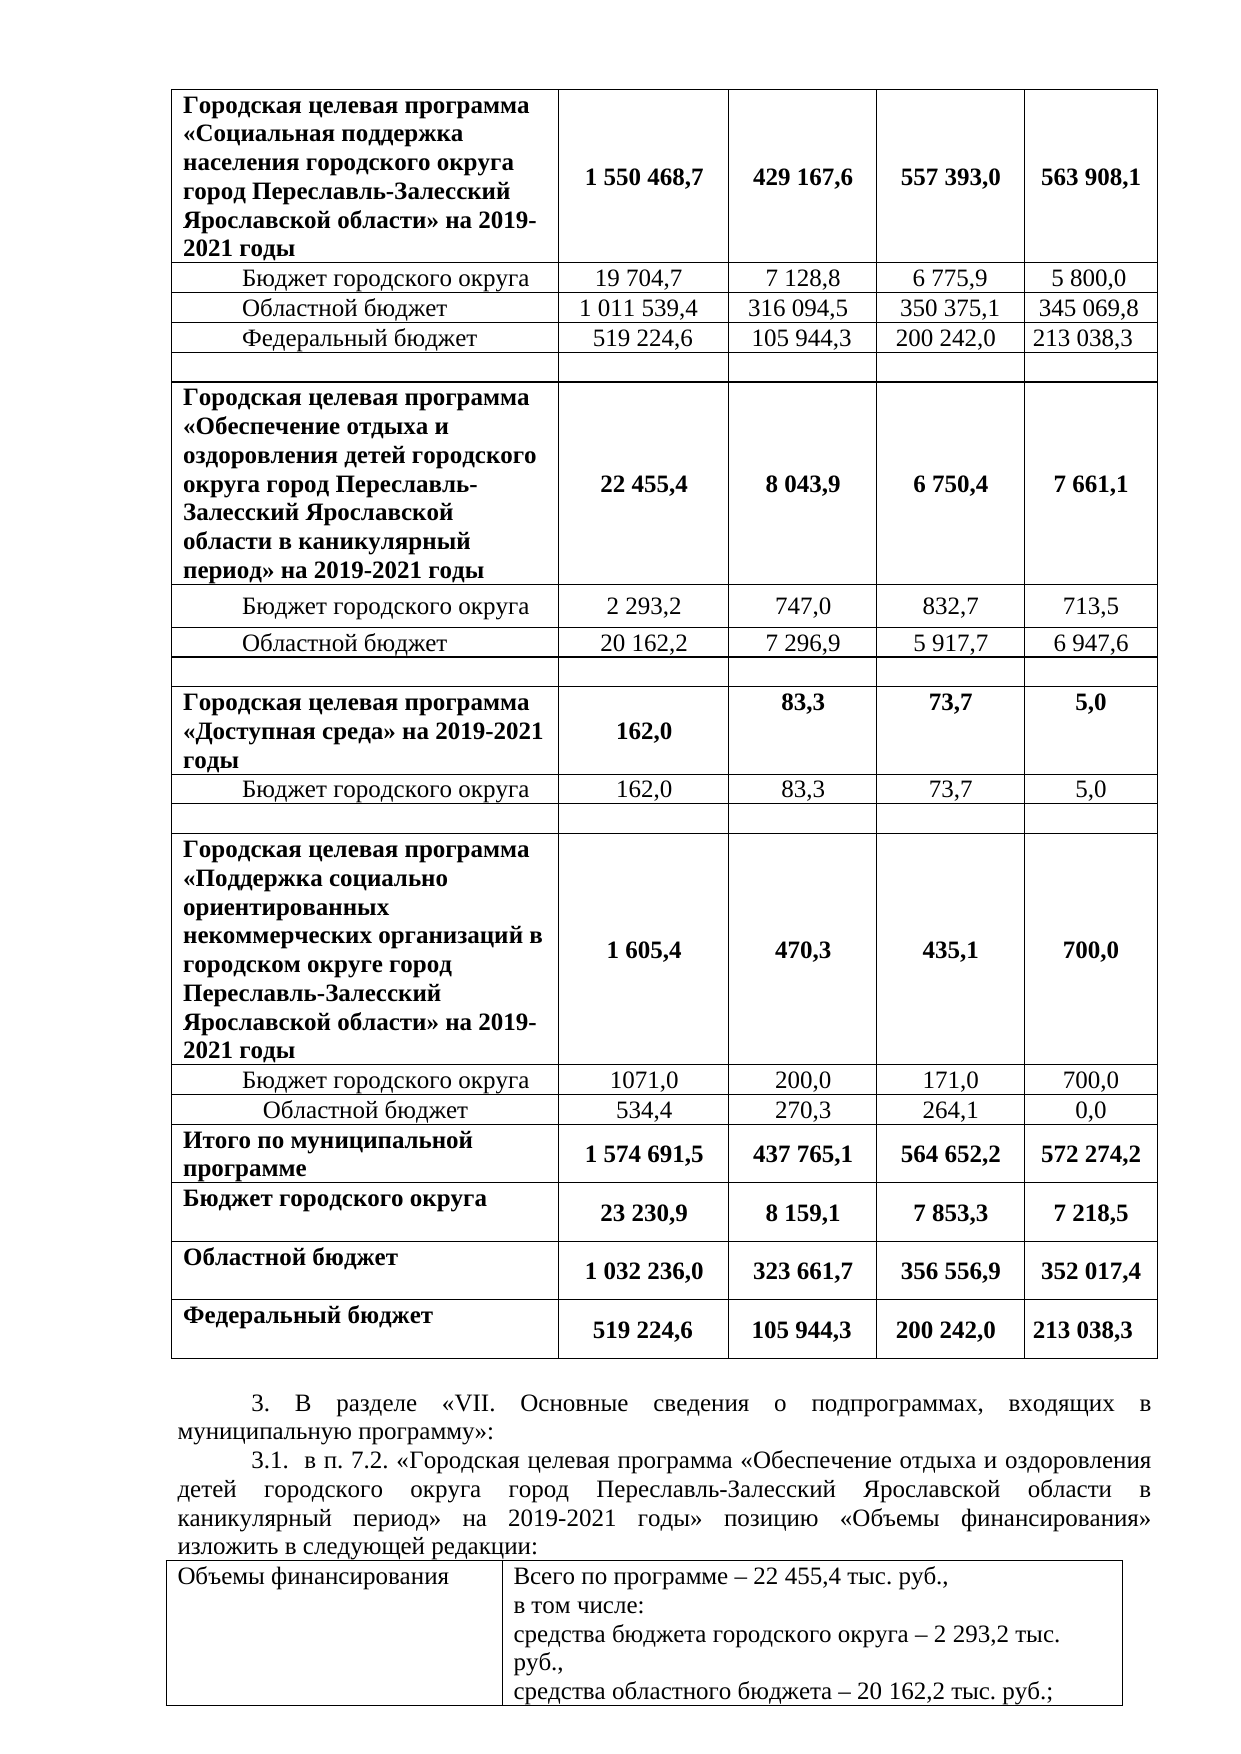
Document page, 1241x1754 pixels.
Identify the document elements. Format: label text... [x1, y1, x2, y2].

table_cell 20 162,2 [559, 628, 728, 656]
table_cell 747,0 [729, 585, 876, 627]
table_cell 213 038,3 [1025, 323, 1157, 352]
table_cell 557 393,0 [877, 90, 1024, 262]
table_cell 213 038,3 [1025, 1300, 1157, 1358]
table_cell 1 011 539,4 [559, 293, 728, 322]
table_cell 7 661,1 [1025, 383, 1157, 584]
table_cell [1025, 658, 1157, 686]
table_cell 1 605,4 [559, 834, 728, 1064]
table_cell 23 230,9 [559, 1183, 728, 1241]
table_cell 437 765,1 [729, 1125, 876, 1182]
table_cell 832,7 [877, 585, 1024, 627]
table_cell [877, 353, 1024, 381]
table_cell 1071,0 [559, 1065, 728, 1094]
table_cell 323 661,7 [729, 1242, 876, 1299]
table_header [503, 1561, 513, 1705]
table_cell 171,0 [877, 1065, 1024, 1094]
table_cell 572 274,2 [1025, 1125, 1157, 1182]
table_cell 7 218,5 [1025, 1183, 1157, 1241]
table_cell 316 094,5 [729, 293, 876, 322]
table_cell 105 944,3 [729, 323, 876, 352]
table_cell 1 032 236,0 [559, 1242, 728, 1299]
table_cell Итого по муниципальной программе [172, 1125, 558, 1182]
table_cell Городская целевая программа «Доступная среда» на 2019-2021 годы [172, 687, 558, 773]
table_cell Федеральный бюджет [172, 1300, 558, 1358]
table_cell 105 944,3 [729, 1300, 876, 1358]
text 3. В разделе «VII. Основные сведения о подпрограммах, входящих в муниципальную программу»: [177, 1388, 1152, 1445]
table_cell Бюджет городского округа [172, 585, 558, 627]
table_cell Городская целевая программа «Социальная поддержка населения городского округа город Переславль-Залесский Ярославской области» на 2019-2021 годы [172, 90, 558, 262]
table_cell 73,7 [877, 775, 1024, 803]
table_cell Областной бюджет [172, 1242, 558, 1299]
table_cell 356 556,9 [877, 1242, 1024, 1299]
table_cell [729, 804, 876, 833]
table_cell [172, 658, 558, 686]
table_cell 700,0 [1025, 1065, 1157, 1094]
table_cell 5,0 [1025, 687, 1157, 773]
table_cell 83,3 [729, 775, 876, 803]
table_cell Бюджет городского округа [172, 263, 558, 292]
table_cell 264,1 [877, 1095, 1024, 1124]
table_cell Областной бюджет [172, 628, 558, 656]
table_cell 519 224,6 [559, 1300, 728, 1358]
table_cell 350 375,1 [877, 293, 1024, 322]
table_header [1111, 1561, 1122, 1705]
table_cell [1025, 804, 1157, 833]
table_cell 345 069,8 [1025, 293, 1157, 322]
table_cell 73,7 [877, 687, 1024, 773]
table_cell 162,0 [559, 775, 728, 803]
table_cell [877, 804, 1024, 833]
table_cell 700,0 [1025, 834, 1157, 1064]
table_cell Бюджет городского округа [172, 1065, 558, 1094]
table_cell Бюджет городского округа [172, 775, 558, 803]
table_cell 2 293,2 [559, 585, 728, 627]
table_cell 200 242,0 [877, 323, 1024, 352]
table_cell 0,0 [1025, 1095, 1157, 1124]
table_cell Федеральный бюджет [172, 323, 558, 352]
table_cell [559, 804, 728, 833]
table_cell Областной бюджет [172, 293, 558, 322]
table_cell 1 574 691,5 [559, 1125, 728, 1182]
table_cell [877, 658, 1024, 686]
table_cell Бюджет городского округа [172, 1183, 558, 1241]
table_cell 7 853,3 [877, 1183, 1024, 1241]
table_cell [172, 804, 558, 833]
table_cell 435,1 [877, 834, 1024, 1064]
table_cell 5,0 [1025, 775, 1157, 803]
table_cell 270,3 [729, 1095, 876, 1124]
table_cell 162,0 [559, 687, 728, 773]
table_cell Городская целевая программа «Поддержка социально ориентированных некоммерческих организаций в городском округе город Переславль-Залесский Ярославской области» на 2019-2021 годы [172, 834, 558, 1064]
table_cell 6 750,4 [877, 383, 1024, 584]
table_cell 5 800,0 [1025, 263, 1157, 292]
table_cell 8 159,1 [729, 1183, 876, 1241]
text 3.1. в п. 7.2. «Городская целевая программа «Обеспечение отдыха и оздоровления детей городского округа город Переславль-Залесский Ярославской области в каникулярный период» на 2019-2021 годы» позицию «Объемы финансирования» изложить в следующей редакции: [177, 1445, 1152, 1560]
table_cell [559, 353, 728, 381]
table_cell 83,3 [729, 687, 876, 773]
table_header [167, 1561, 502, 1705]
table_cell 8 043,9 [729, 383, 876, 584]
table_cell [1025, 353, 1157, 381]
table_cell 470,3 [729, 834, 876, 1064]
table_cell 563 908,1 [1025, 90, 1157, 262]
table_cell 713,5 [1025, 585, 1157, 627]
table_cell [559, 658, 728, 686]
table_cell [729, 353, 876, 381]
table_cell Областной бюджет [172, 1095, 558, 1124]
table_cell 519 224,6 [559, 323, 728, 352]
table_cell 200,0 [729, 1065, 876, 1094]
table_cell 564 652,2 [877, 1125, 1024, 1182]
table_cell 200 242,0 [877, 1300, 1024, 1358]
table_cell [729, 658, 876, 686]
table_cell Городская целевая программа «Обеспечение отдыха и оздоровления детей городского округа город Переславль-Залесский Ярославской области в каникулярный период» на 2019-2021 годы [172, 383, 558, 584]
table_cell 19 704,7 [559, 263, 728, 292]
table_cell [172, 353, 558, 381]
table_cell 22 455,4 [559, 383, 728, 584]
table_cell 429 167,6 [729, 90, 876, 262]
table_cell 7 128,8 [729, 263, 876, 292]
table_cell 6 775,9 [877, 263, 1024, 292]
table_cell 534,4 [559, 1095, 728, 1124]
table_cell 352 017,4 [1025, 1242, 1157, 1299]
table_cell 1 550 468,7 [559, 90, 728, 262]
